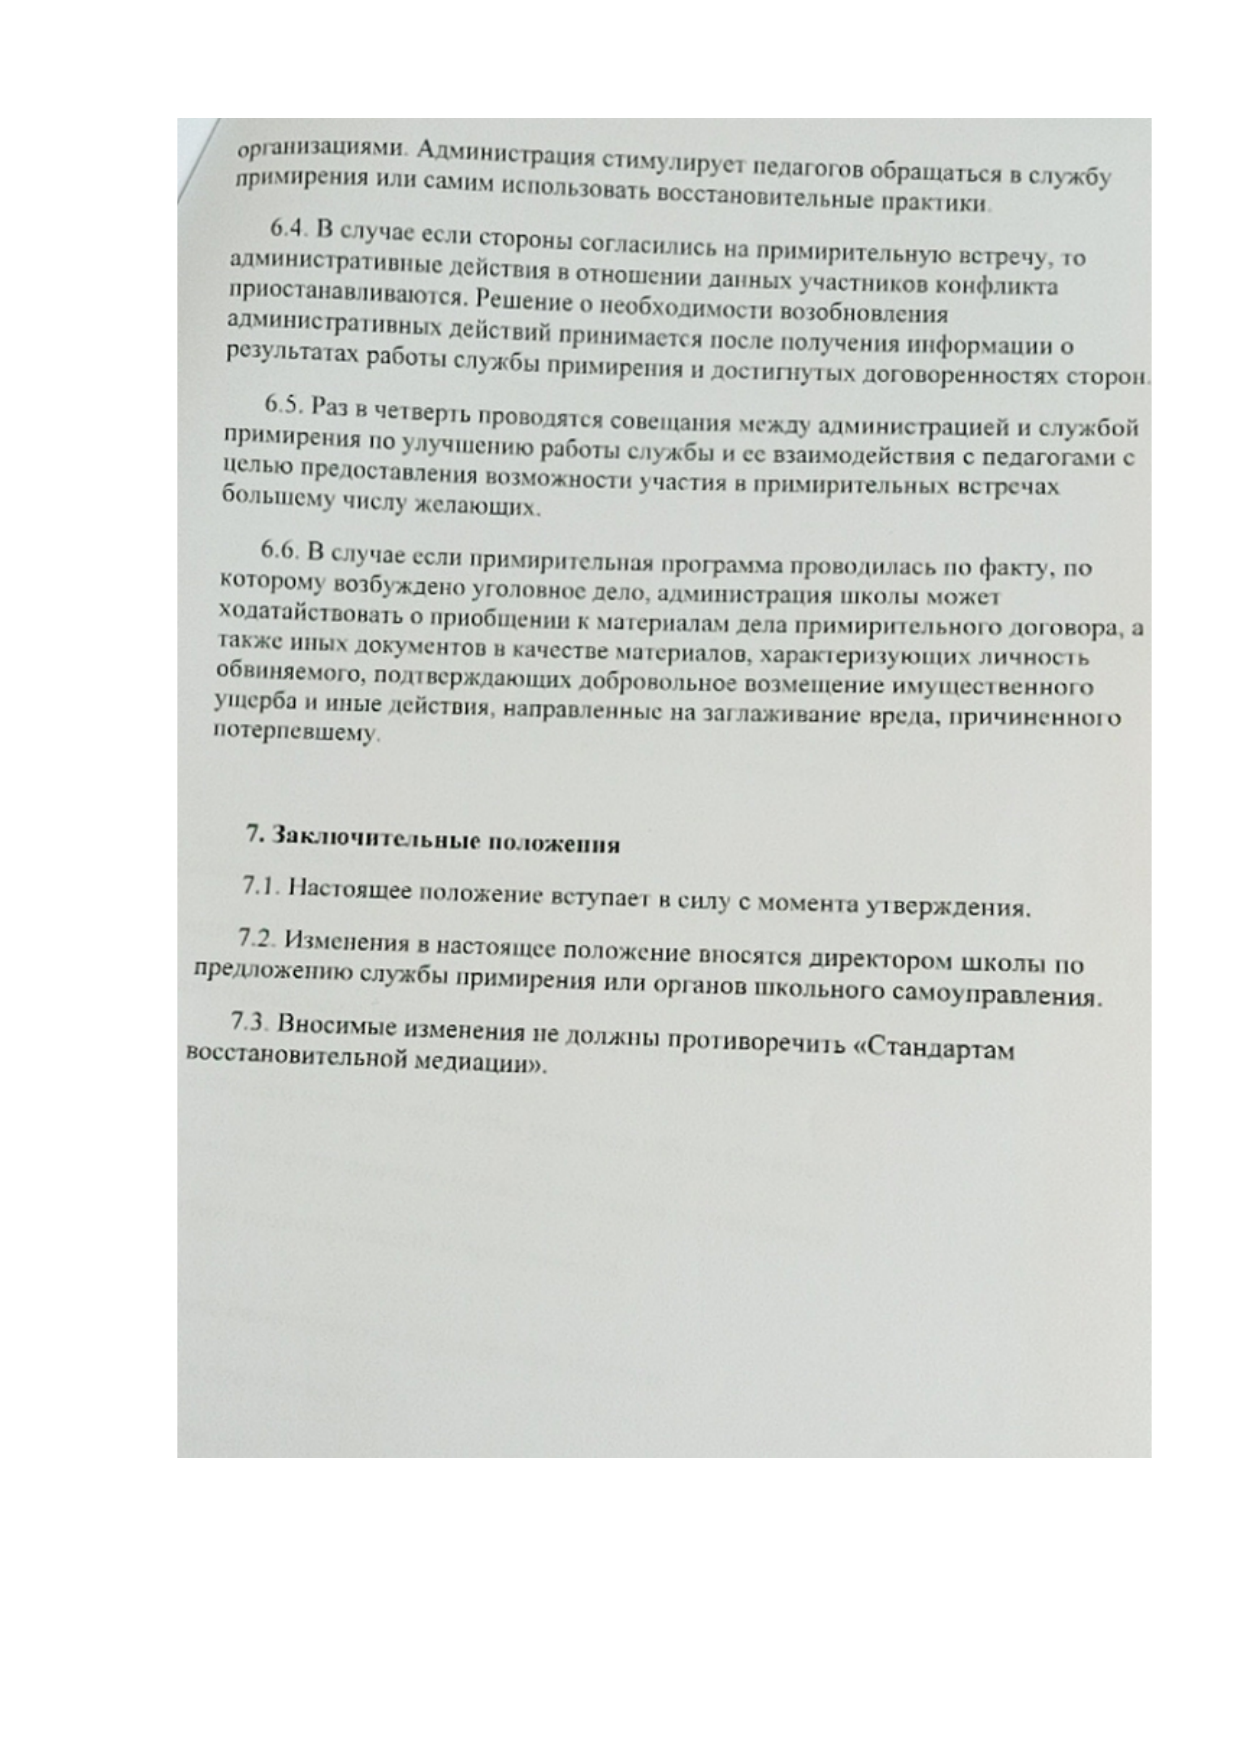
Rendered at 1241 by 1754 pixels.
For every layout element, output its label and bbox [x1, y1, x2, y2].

picture [177, 118, 1152, 1458]
